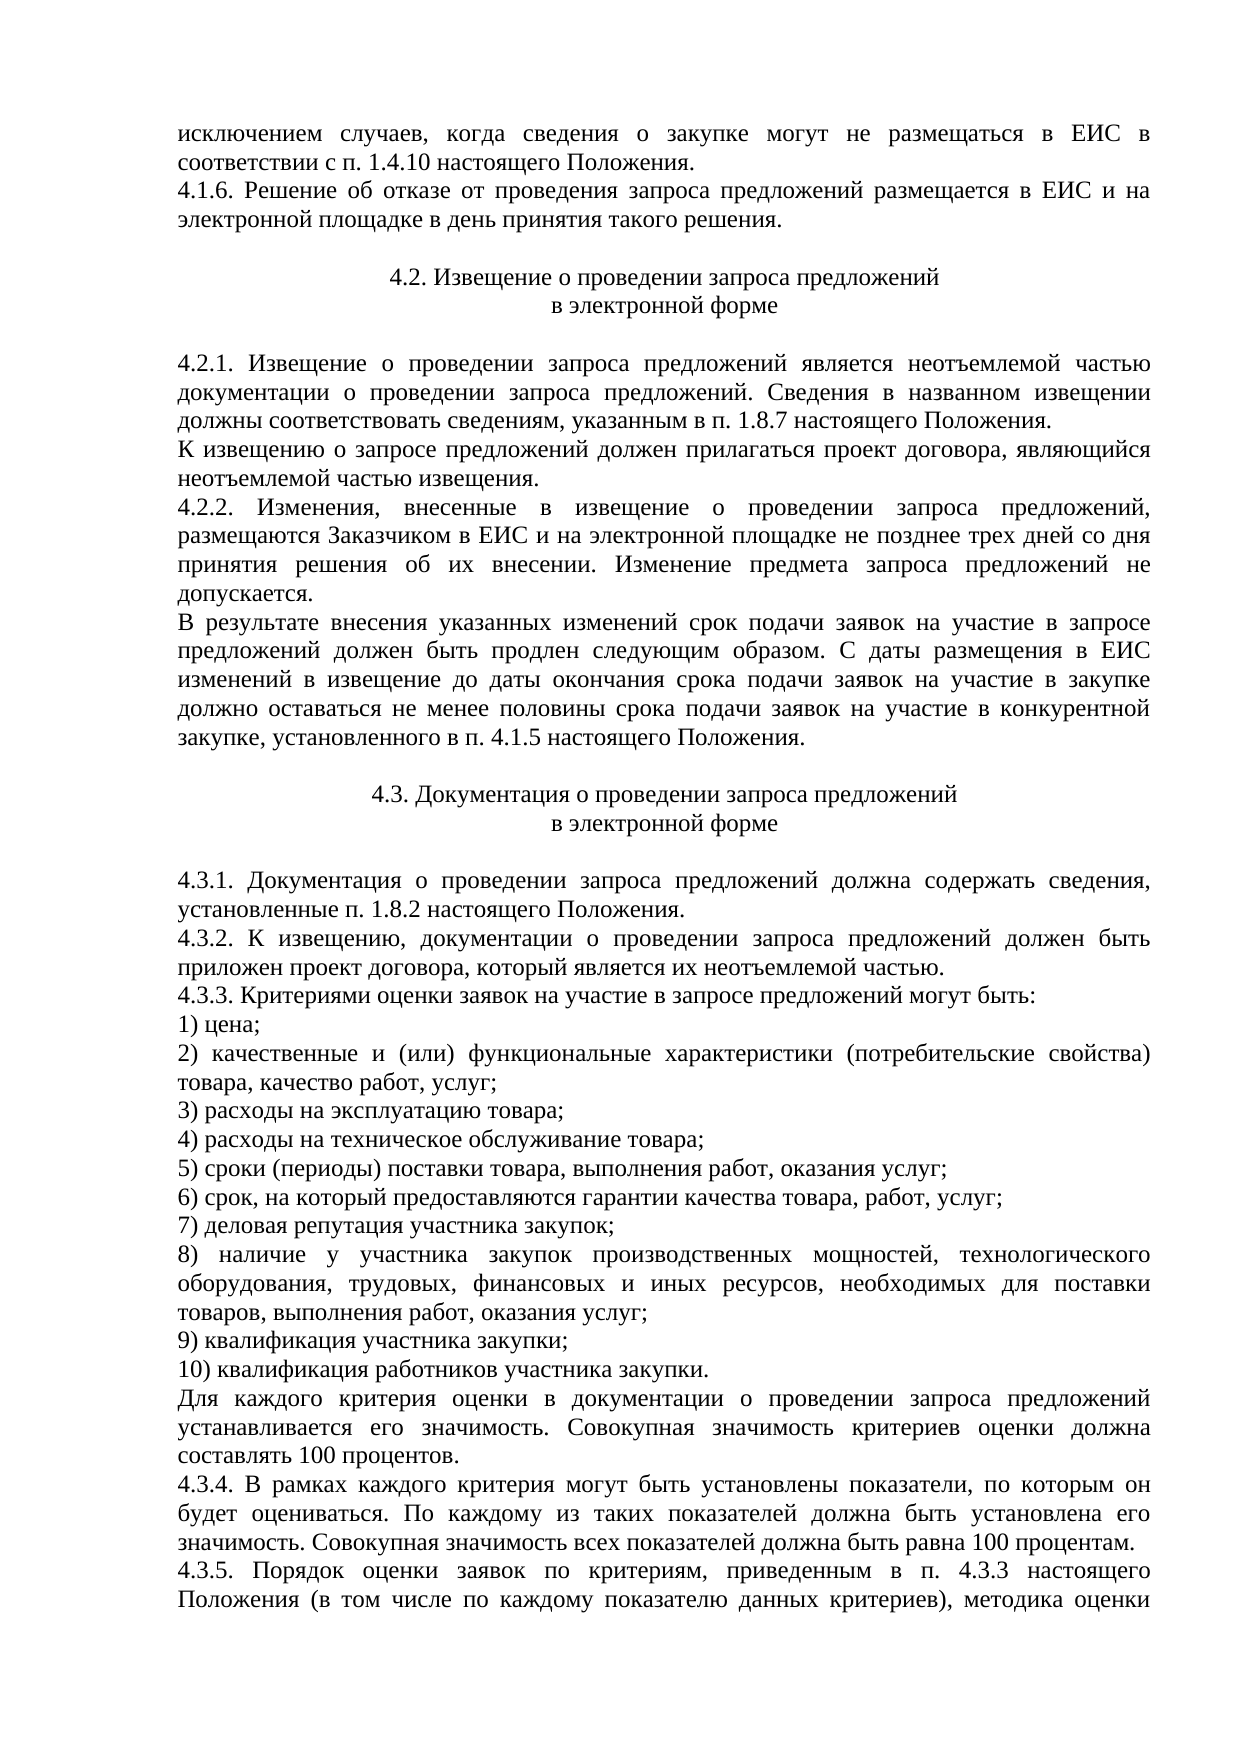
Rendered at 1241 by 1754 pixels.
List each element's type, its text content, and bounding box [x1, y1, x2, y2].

text 4) расходы на техническое обслуживание товара; [177, 1124, 1152, 1153]
text 4.1.6. Решение об отказе от проведения запроса предложений размещается в ЕИС и на электронной площадке в день принятия такого решения. [177, 176, 1152, 233]
text 4.2.2. Изменения, внесенные в извещение о проведении запроса предложений, размещаются Заказчиком в ЕИС и на электронной площадке не позднее трех дней со дня принятия решения об их внесении. Изменение предмета запроса предложений не допускается. [177, 492, 1152, 607]
text К извещению о запросе предложений должен прилагаться проект договора, являющийся неотъемлемой частью извещения. [177, 434, 1152, 492]
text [177, 1556, 1152, 1613]
text в электронной форме [177, 291, 1152, 319]
text в электронной форме [177, 808, 1152, 837]
text 4.3.1. Документация о проведении запроса предложений должна содержать сведения, установленные п. 1.8.2 настоящего Положения. [177, 866, 1152, 923]
text 7) деловая репутация участника закупок; [177, 1211, 1152, 1239]
text 3) расходы на эксплуатацию товара; [177, 1096, 1152, 1124]
text 4.3.4. В рамках каждого критерия могут быть установлены показатели, по которым он будет оцениваться. По каждому из таких показателей должна быть установлена его значимость. Совокупная значимость всех показателей должна быть равна 100 процентам. [177, 1469, 1152, 1556]
text Для каждого критерия оценки в документации о проведении запроса предложений устанавливается его значимость. Совокупная значимость критериев оценки должна составлять 100 процентов. [177, 1383, 1152, 1469]
text 2) качественные и (или) функциональные характеристики (потребительские свойства) товара, качество работ, услуг; [177, 1038, 1152, 1096]
text 4.2.1. Извещение о проведении запроса предложений является неотъемлемой частью документации о проведении запроса предложений. Сведения в названном извещении должны соответствовать сведениям, указанным в п. 1.8.7 настоящего Положения. [177, 348, 1152, 434]
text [177, 118, 1152, 176]
text 8) наличие у участника закупок производственных мощностей, технологического оборудования, трудовых, финансовых и иных ресурсов, необходимых для поставки товаров, выполнения работ, оказания услуг; [177, 1239, 1152, 1326]
text 5) сроки (периоды) поставки товара, выполнения работ, оказания услуг; [177, 1153, 1152, 1182]
text 9) квалификация участника закупки; [177, 1326, 1152, 1354]
text 6) срок, на который предоставляются гарантии качества товара, работ, услуг; [177, 1182, 1152, 1211]
text В результате внесения указанных изменений срок подачи заявок на участие в запросе предложений должен быть продлен следующим образом. С даты размещения в ЕИС изменений в извещение до даты окончания срока подачи заявок на участие в закупке должно оставаться не менее половины срока подачи заявок на участие в конкурентной закупке, установленного в п. 4.1.5 настоящего Положения. [177, 607, 1152, 751]
text 4.3. Документация о проведении запроса предложений [177, 779, 1152, 808]
text 10) квалификация работников участника закупки. [177, 1354, 1152, 1383]
text 4.2. Извещение о проведении запроса предложений [177, 262, 1152, 291]
text 4.3.2. К извещению, документации о проведении запроса предложений должен быть приложен проект договора, который является их неотъемлемой частью. [177, 923, 1152, 981]
text 1) цена; [177, 1009, 1152, 1038]
text 4.3.3. Критериями оценки заявок на участие в запросе предложений могут быть: [177, 981, 1152, 1009]
